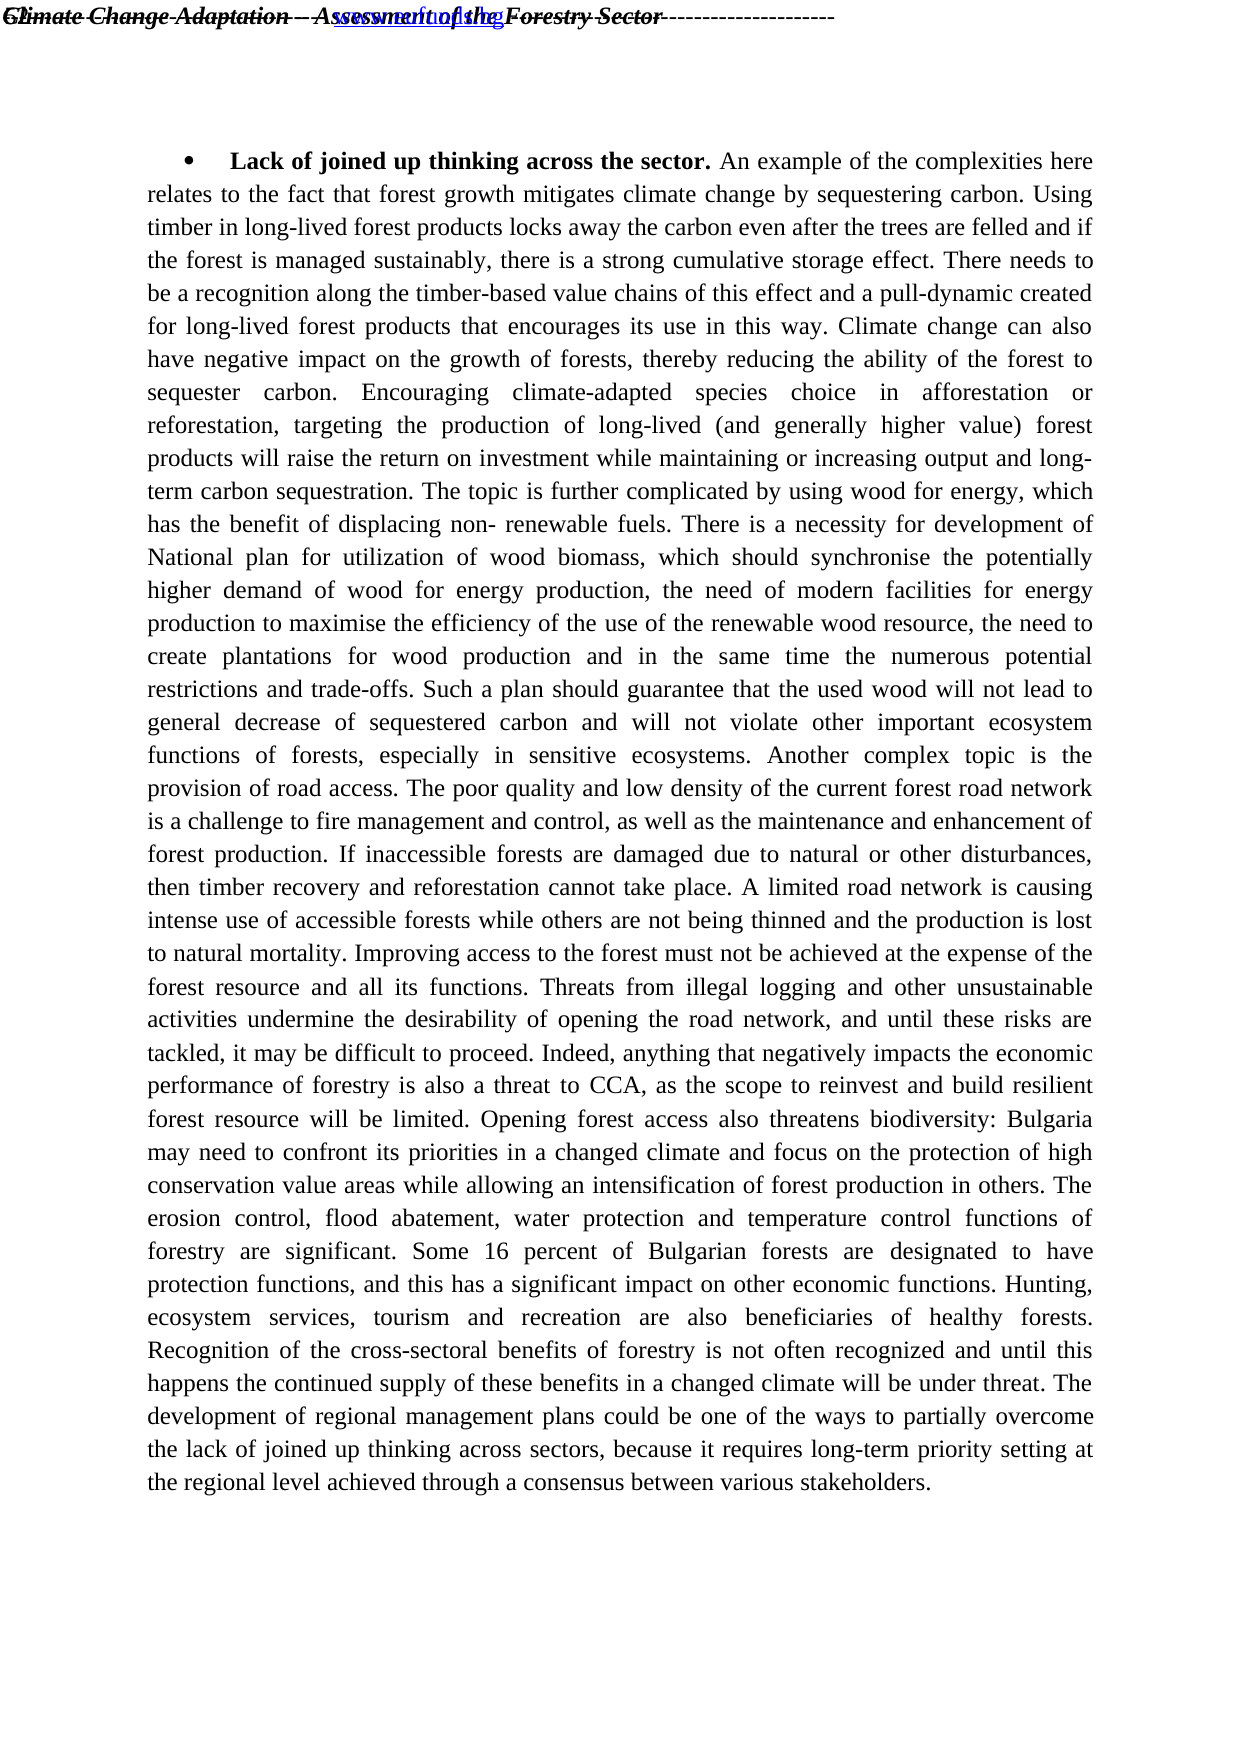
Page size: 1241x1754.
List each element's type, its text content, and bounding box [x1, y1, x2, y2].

list Lack of joined up thinking across the sector. An example of the complexities here relates to the fact that forest growth mitigates climate change by sequestering carbon. Using timber in long-lived forest products locks away the carbon even after the trees are felled and if the forest is managed sustainably, there is a strong cumulative storage effect. There needs to be a recognition along the timber-based value chains of this effect and a pull-dynamic created for long-lived forest products that encourages its use in this way. Climate change can also have negative impact on the growth of forests, thereby reducing the ability of the forest to sequester carbon. Encouraging climate-adapted species choice in afforestation or reforestation, targeting the production of long-lived (and generally higher value) forest products will raise the return on investment while maintaining or increasing output and long-term carbon sequestration. The topic is further complicated by using wood for energy, which has the benefit of displacing non- renewable fuels. There is a necessity for development of National plan for utilization of wood biomass, which should synchronise the potentially higher demand of wood for energy production, the need of modern facilities for energy production to maximise the efficiency of the use of the renewable wood resource, the need to create plantations for wood production and in the same time the numerous potential restrictions and trade-offs. Such a plan should guarantee that the used wood will not lead to general decrease of sequestered carbon and will not violate other important ecosystem functions of forests, especially in sensitive ecosystems. Another complex topic is the provision of road access. The poor quality and low density of the current forest road network is a challenge to fire management and control, as well as the maintenance and enhancement of forest production. If inaccessible forests are damaged due to natural or other disturbances, then timber recovery and reforestation cannot take place. A limited road network is causing intense use of accessible forests while others are not being thinned and the production is lost to natural mortality. Improving access to the forest must not be achieved at the expense of the forest resource and all its functions. Threats from illegal logging and other unsustainable activities undermine the desirability of opening the road network, and until these risks are tackled, it may be difficult to proceed. Indeed, anything that negatively impacts the economic performance of forestry is also a threat to CCA, as the scope to reinvest and build resilient forest resource will be limited. Opening forest access also threatens biodiversity: Bulgaria may need to confront its priorities in a changed climate and focus on the protection of high conservation value areas while allowing an intensification of forest production in others. The erosion control, flood abatement, water protection and temperature control functions of forestry are significant. Some 16 percent of Bulgarian forests are designated to have protection functions, and this has a significant impact on other economic functions. Hunting, ecosystem services, tourism and recreation are also beneficiaries of healthy forests. Recognition of the cross-sectoral benefits of forestry is not often recognized and until this happens the continued supply of these benefits in a changed climate will be under threat. The development of regional management plans could be one of the ways to partially overcome the lack of joined up thinking across sectors, because it requires long-term priority setting at the regional level achieved through a consensus between various stakeholders. [147, 146, 1094, 1496]
